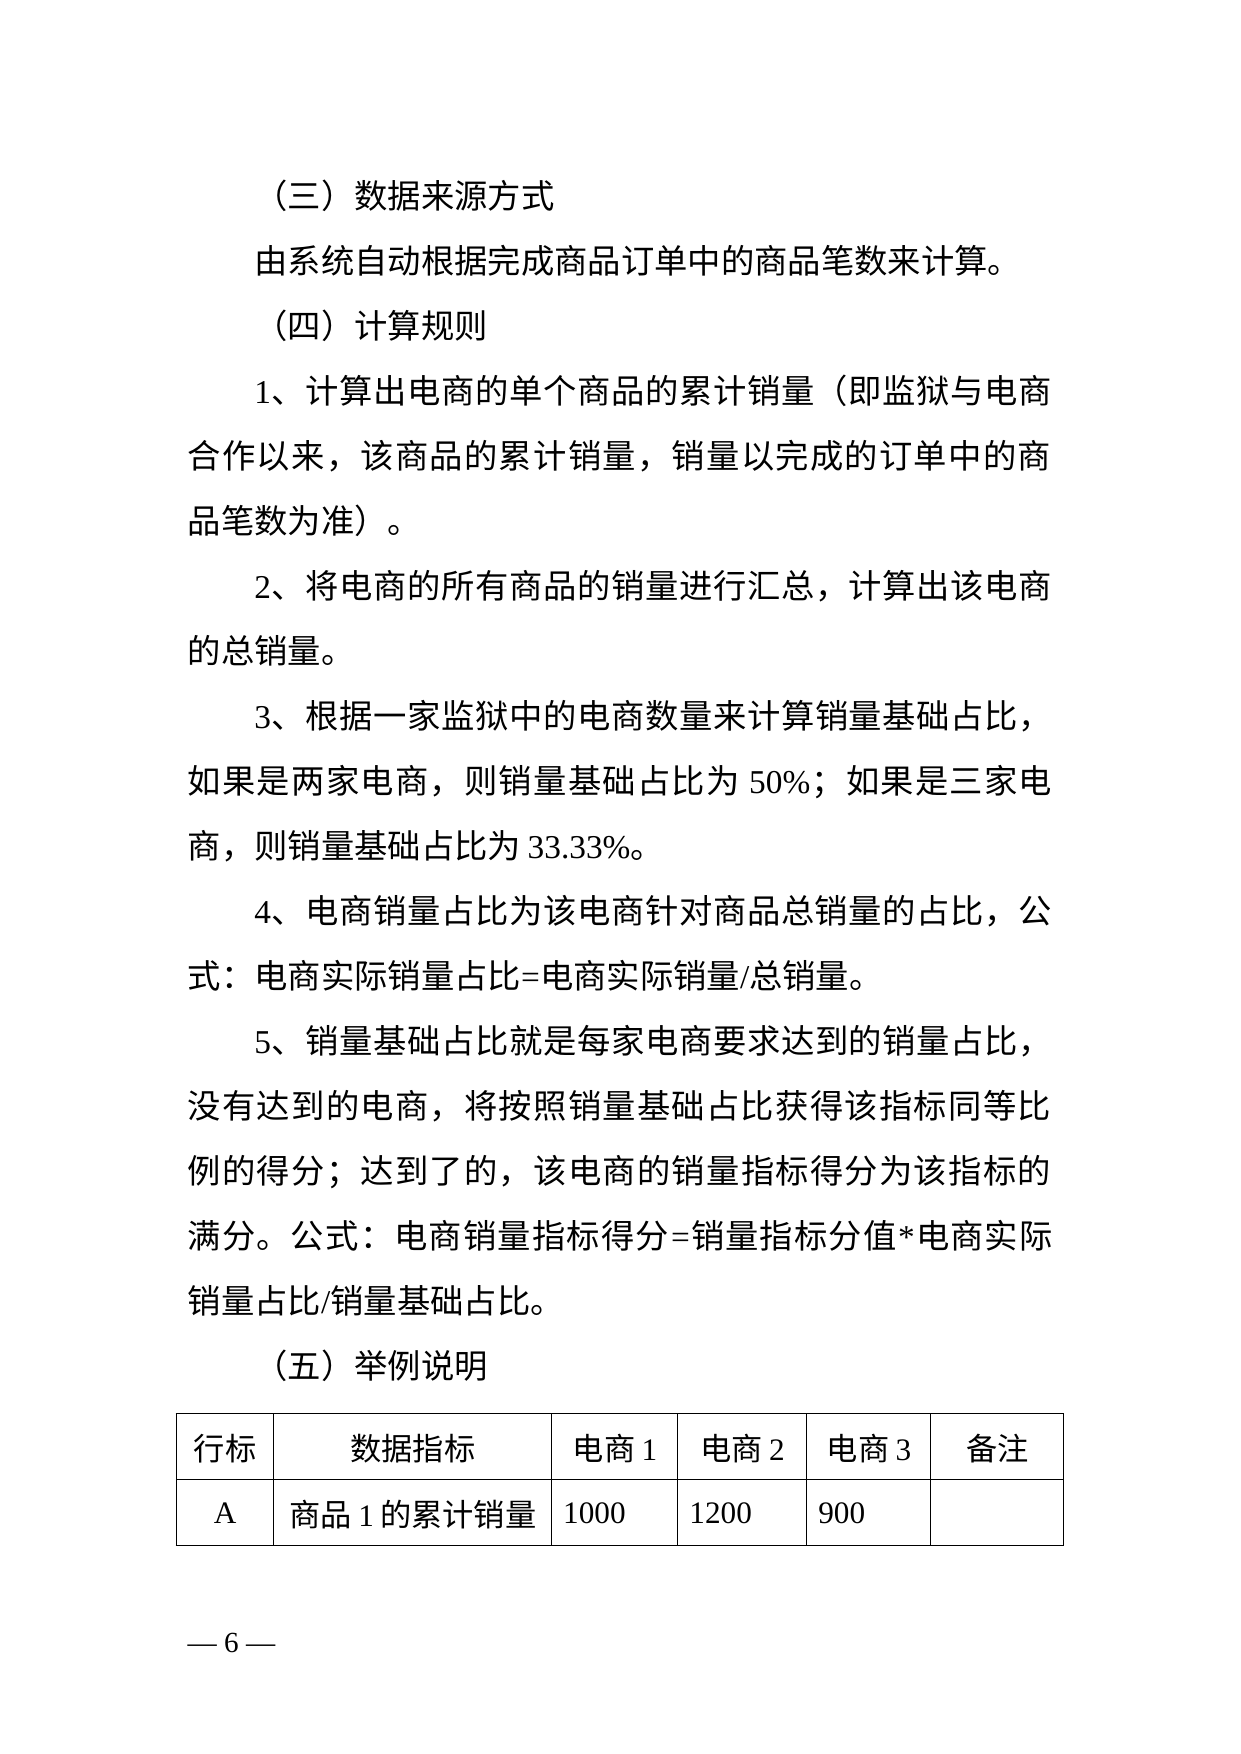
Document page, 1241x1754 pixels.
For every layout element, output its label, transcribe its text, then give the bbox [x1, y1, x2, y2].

table_cell 1200 [678, 1480, 806, 1545]
table_header 行标 [177, 1414, 273, 1479]
text （四）计算规则 [187, 292, 1053, 357]
table_cell 900 [807, 1480, 930, 1545]
text 3、根据一家监狱中的电商数量来计算销量基础占比，如果是两家电商，则销量基础占比为50%；如果是三家电商，则销量基础占比为33.33%。 [187, 682, 1053, 877]
table_header 电商3 [807, 1414, 930, 1479]
table_cell [931, 1480, 1063, 1545]
text 4、电商销量占比为该电商针对商品总销量的占比，公式：电商实际销量占比=电商实际销量/总销量。 [187, 877, 1053, 1007]
table_header 备注 [931, 1414, 1063, 1479]
table_cell 商品1的累计销量 [274, 1480, 551, 1545]
table_cell A [177, 1480, 273, 1545]
list 数据来源方式 [187, 162, 1053, 227]
text 由系统自动根据完成商品订单中的商品笔数来计算。 [187, 227, 1053, 292]
table_header 数据指标 [274, 1414, 551, 1479]
text （五）举例说明 [187, 1332, 1053, 1397]
table_cell 1000 [552, 1480, 677, 1545]
table_header 电商2 [678, 1414, 806, 1479]
text 2、将电商的所有商品的销量进行汇总，计算出该电商的总销量。 [187, 552, 1053, 682]
table_header 电商1 [552, 1414, 677, 1479]
text 5、销量基础占比就是每家电商要求达到的销量占比，没有达到的电商，将按照销量基础占比获得该指标同等比例的得分；达到了的，该电商的销量指标得分为该指标的满分。公式：电商销量指标得分=销量指标分值*电商实际销量占比/销量基础占比。 [187, 1007, 1053, 1332]
text 1、计算出电商的单个商品的累计销量（即监狱与电商合作以来，该商品的累计销量，销量以完成的订单中的商品笔数为准）。 [187, 357, 1053, 552]
